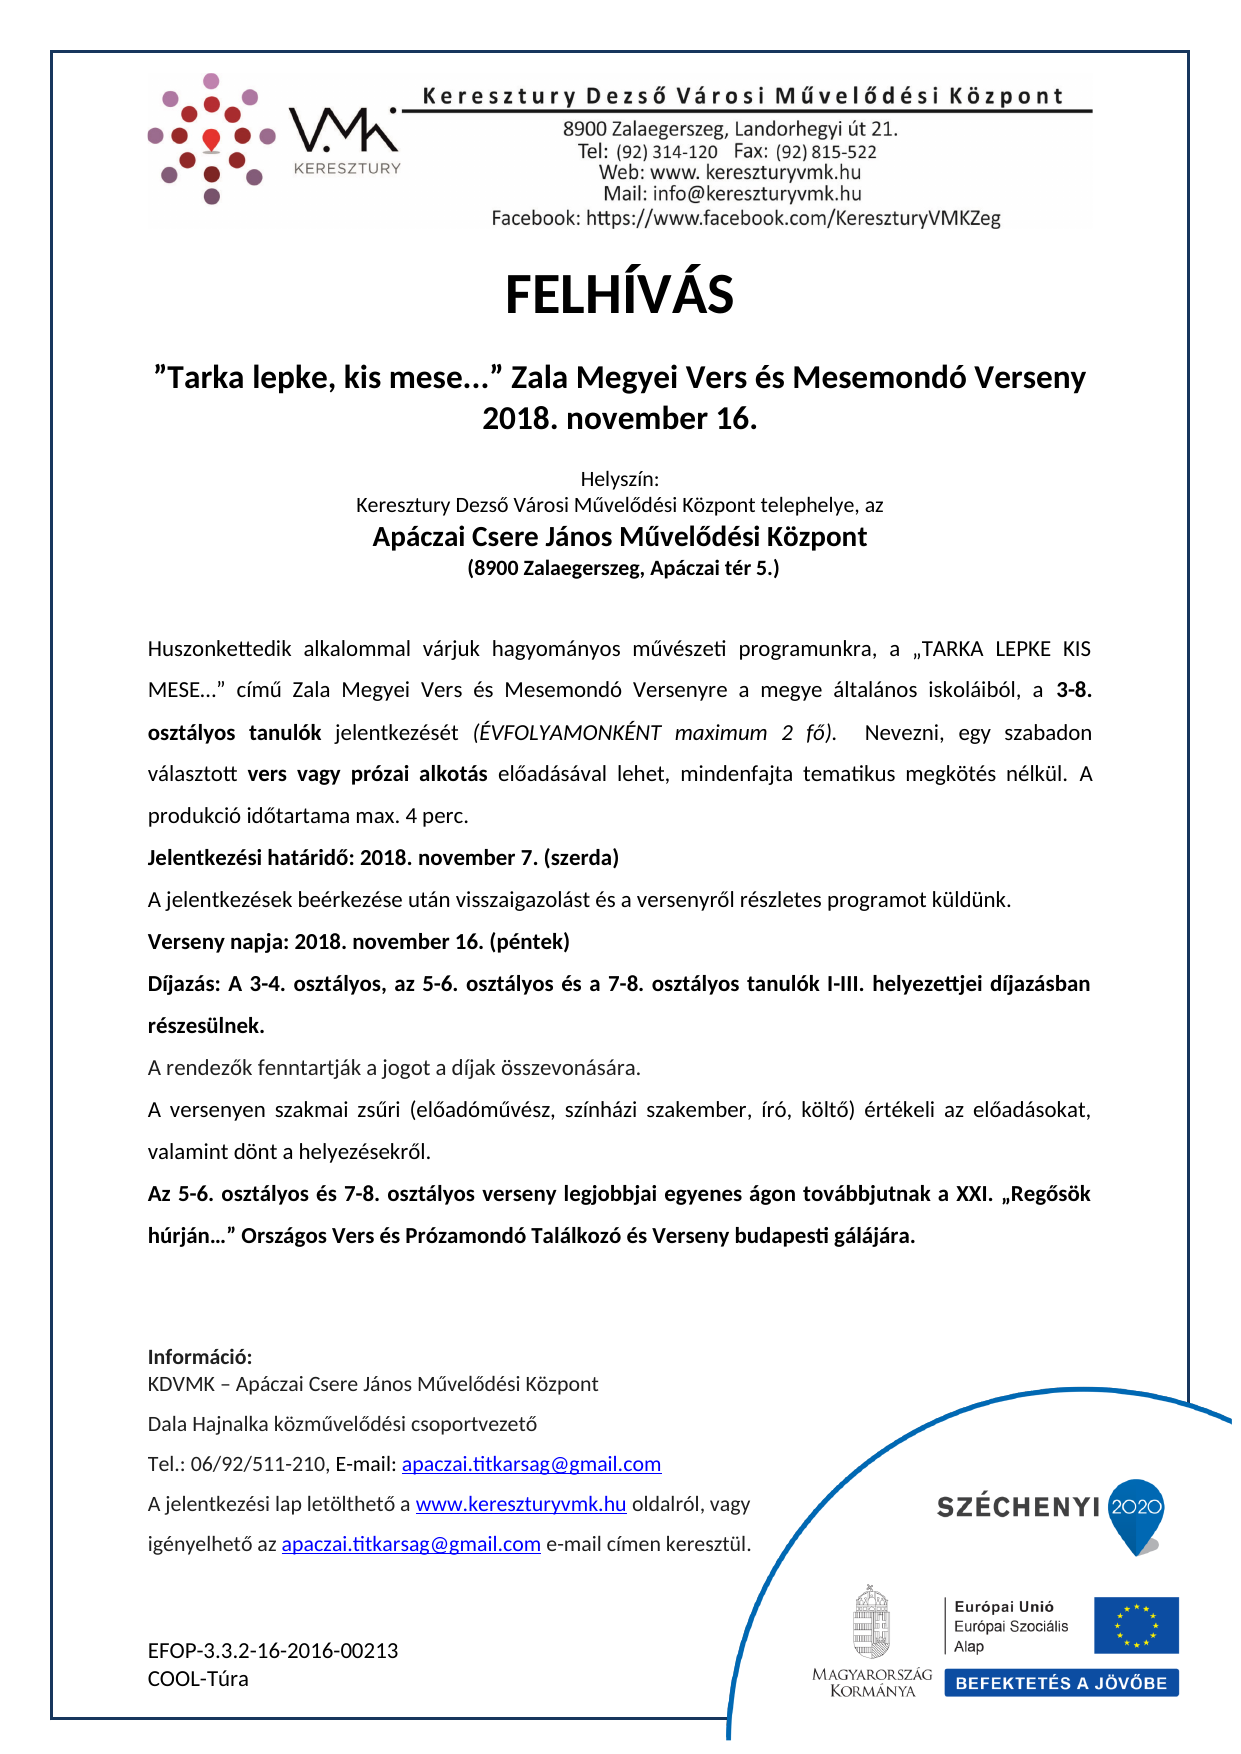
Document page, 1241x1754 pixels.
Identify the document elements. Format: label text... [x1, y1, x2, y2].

text A versenyen szakmai zsűri (előadóművész, színházi szakember, író, költő) értékeli az előadásokat, valamint dönt a helyezésekről. [148, 1095, 1093, 1165]
text ”Tarka lepke, kis mese...” Zala Megyei Vers és Mesemondó Verseny [148, 357, 1093, 397]
text A rendezők fenntartják a jogot a díjak összevonására. [148, 1053, 1093, 1081]
text (8900 Zalaegerszeg, Apáczai tér 5.) [235, 554, 1093, 580]
text A jelentkezési lap letölthető a www.kereszturyvmk.hu oldalról, vagy [148, 1490, 820, 1517]
text Huszonkettedik alkalommal várjuk hagyományos művészeti programunkra, a „TARKA LEPKE KIS MESE…” című Zala Megyei Vers és Mesemondó Versenyre a megye általános iskoláiból, a 3-8. osztályos tanulók jelentkezését (ÉVFOLYAMONKÉNT maximum 2 fő). Nevezni, egy szabadon választott vers vagy prózai alkotás előadásával lehet, mindenfajta tematikus megkötés nélkül. A produkció időtartama max. 4 perc. [148, 634, 1093, 829]
text KDVMK – Apáczai Csere János Művelődési Központ [148, 1370, 1093, 1397]
text Verseny napja: 2018. november 16. (péntek) [148, 927, 1093, 956]
text Az 5-6. osztályos és 7-8. osztályos verseny legjobbjai egyenes ágon továbbjutnak a XXI. „Regősök húrján…” Országos Vers és Prózamondó Találkozó és Verseny budapesti gálájára. [148, 1179, 1093, 1249]
text FELHÍVÁS [148, 257, 1093, 328]
text Jelentkezési határidő: 2018. november 7. (szerda) [148, 843, 1093, 872]
text A jelentkezések beérkezése után visszaigazolást és a versenyről részletes programot küldünk. [148, 886, 1093, 913]
text Keresztury Dezső Városi Művelődési Központ telephelye, az [148, 491, 1093, 518]
text 2018. november 16. [148, 397, 1093, 438]
picture [718, 1382, 1232, 1740]
picture [147, 73, 1093, 229]
text Apáczai Csere János Művelődési Központ [148, 518, 1093, 554]
text Információ: [148, 1343, 1093, 1370]
text igényelhető az apaczai.titkarsag@gmail.com e-mail címen keresztül. [148, 1530, 786, 1557]
text Tel.: 06/92/511-210, E-mail: apaczai.titkarsag@gmail.com [148, 1450, 866, 1477]
text Dala Hajnalka közművelődési csoportvezető [148, 1410, 926, 1437]
text Helyszín: [148, 465, 1093, 491]
text Díjazás: A 3-4. osztályos, az 5-6. osztályos és a 7-8. osztályos tanulók I-III. helyezettjei díjazásban részesülnek. [148, 969, 1093, 1039]
